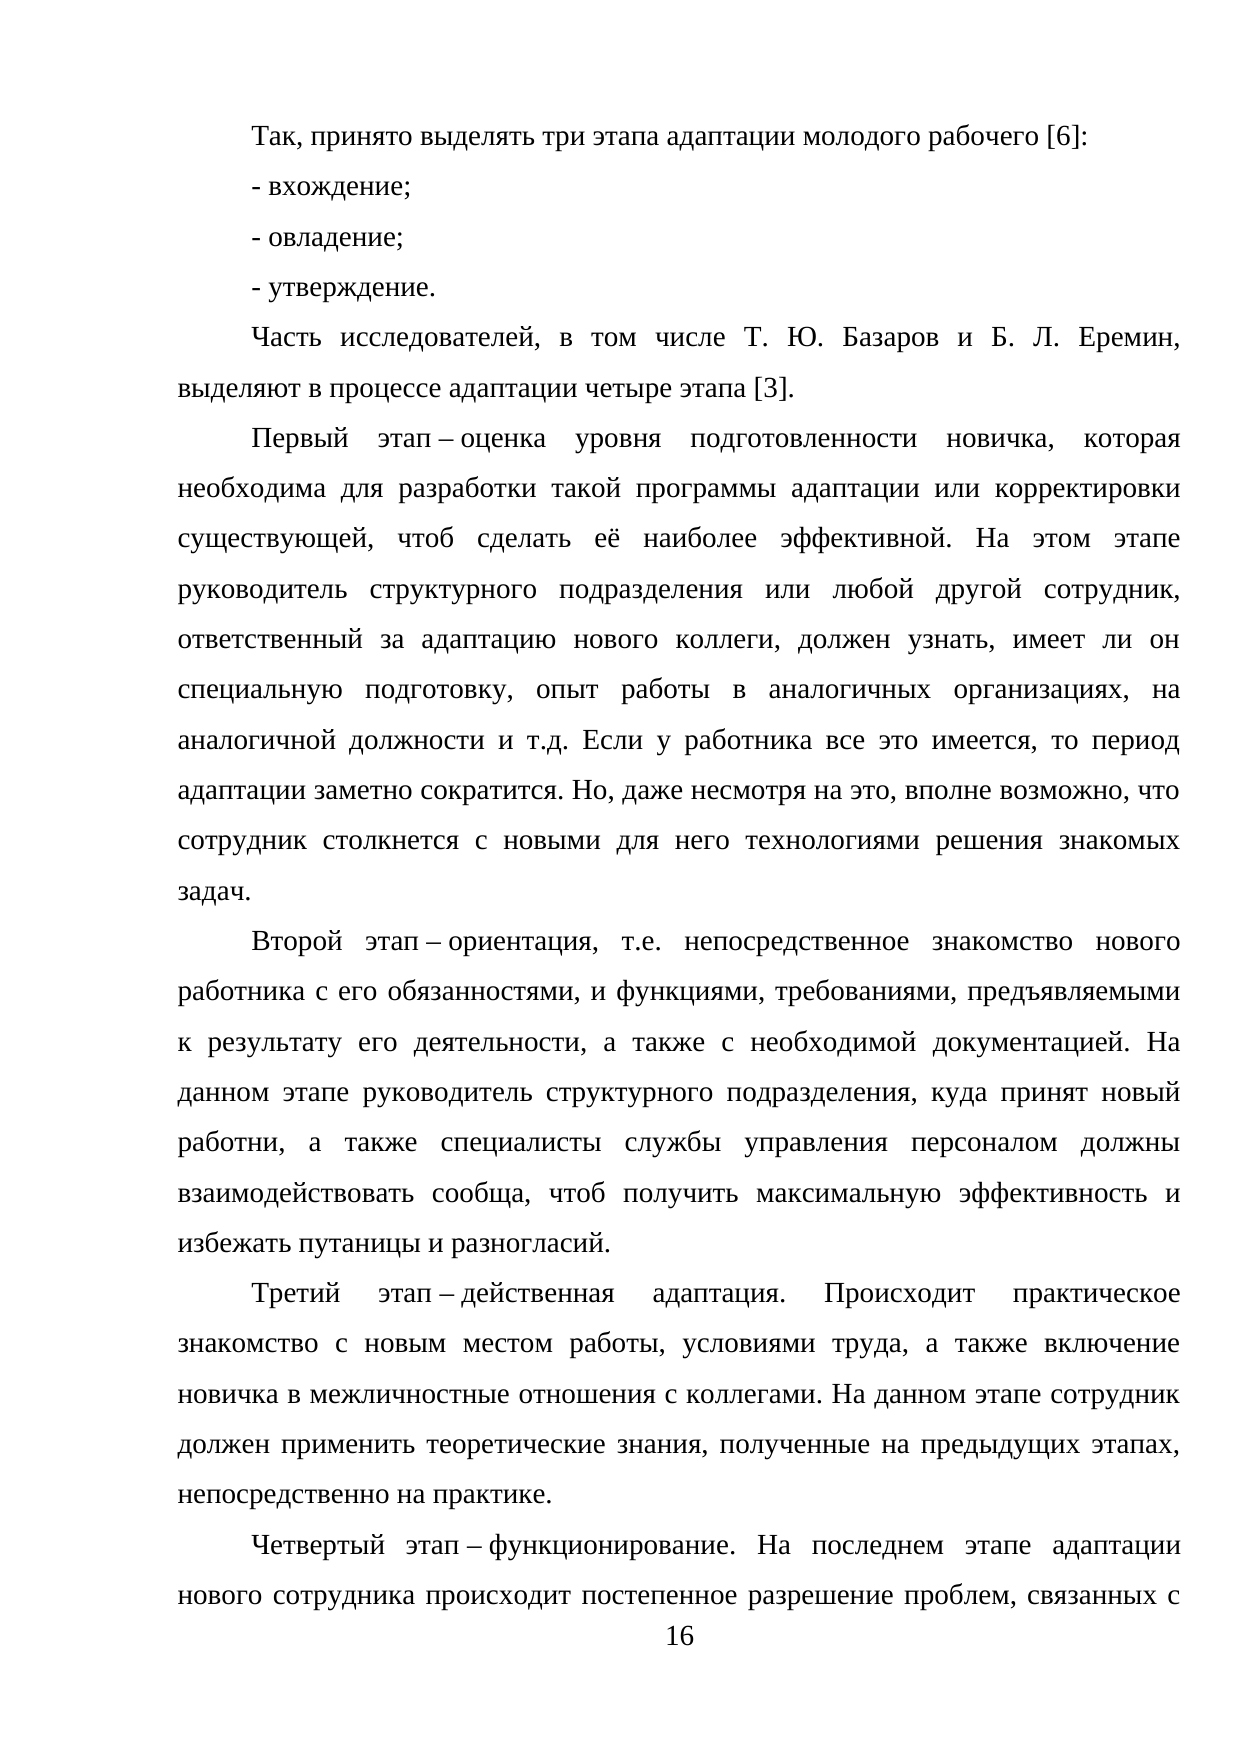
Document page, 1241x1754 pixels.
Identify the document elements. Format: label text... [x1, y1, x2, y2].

text - утверждение. [177, 269, 1181, 303]
text Часть исследователей, в том числе Т. Ю. Базаров и Б. Л. Еремин, выделяют в процессе адаптации четыре этапа [3]. [177, 319, 1181, 403]
text Третий этап – действенная адаптация. Происходит практическое знакомство с новым местом работы, условиями труда, а также включение новичка в межличностные отношения с коллегами. На данном этапе сотрудник должен применить теоретические знания, полученные на предыдущих этапах, непосредственно на практике. [177, 1275, 1181, 1510]
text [177, 1527, 1181, 1611]
text Так, принято выделять три этапа адаптации молодого рабочего [6]: [177, 118, 1181, 152]
text Второй этап – ориентация, т.е. непосредственное знакомство нового работника с его обязанностями, и функциями, требованиями, предъявляемыми к результату его деятельности, а также с необходимой документацией. На данном этапе руководитель структурного подразделения, куда принят новый работни, а также специалисты службы управления персоналом должны взаимодействовать сообща, чтоб получить максимальную эффективность и избежать путаницы и разногласий. [177, 923, 1181, 1258]
text Первый этап – оценка уровня подготовленности новичка, которая необходима для разработки такой программы адаптации или корректировки существующей, чтоб сделать её наиболее эффективной. На этом этапе руководитель структурного подразделения или любой другой сотрудник, ответственный за адаптацию нового коллеги, должен узнать, имеет ли он специальную подготовку, опыт работы в аналогичных организациях, на аналогичной должности и т.д. Если у работника все это имеется, то период адаптации заметно сократится. Но, даже несмотря на это, вполне возможно, что сотрудник столкнется с новыми для него технологиями решения знакомых задач. [177, 420, 1181, 906]
text - овладение; [177, 219, 1181, 252]
text - вхождение; [177, 168, 1181, 202]
